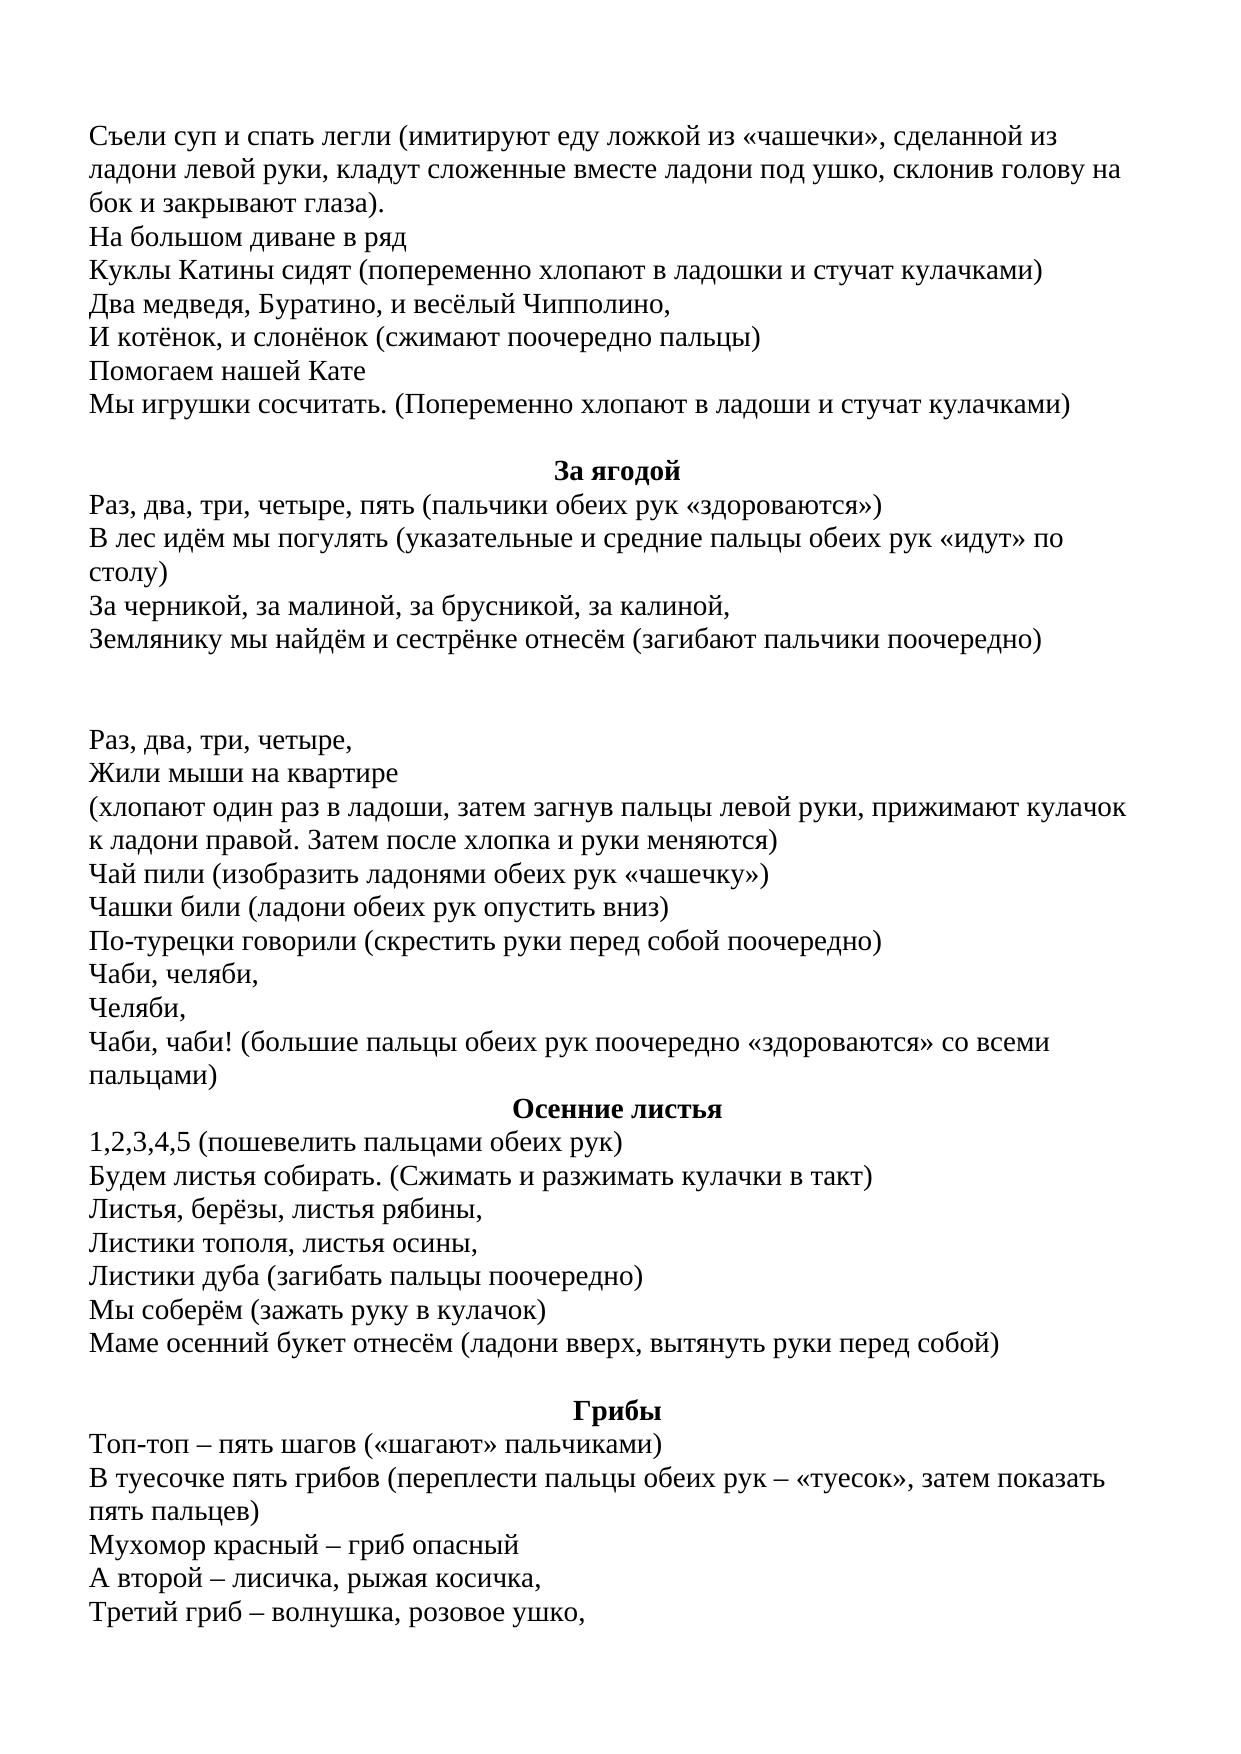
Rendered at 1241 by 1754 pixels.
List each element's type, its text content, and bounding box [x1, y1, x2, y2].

text Помогаем нашей Кате [89, 353, 1146, 386]
text Жили мыши на квартире [89, 755, 1146, 789]
text Куклы Катины сидят (попеременно хлопают в ладошки и стучат кулачками) [89, 252, 1146, 286]
text Чаби, челяби, [89, 957, 1146, 990]
text Третий гриб – волнушка, розовое ушко, [89, 1594, 1146, 1627]
text Будем листья собирать. (Сжимать и разжимать кулачки в такт) [89, 1158, 1146, 1191]
text Раз, два, три, четыре, пять (пальчики обеих рук «здороваются») [89, 487, 1146, 521]
text За ягодой [89, 453, 1146, 487]
text Листики тополя, листья осины, [89, 1225, 1146, 1258]
text (хлопают один раз в ладоши, затем загнув пальцы левой руки, прижимают кулачок к ладони правой. Затем после хлопка и руки меняются) [89, 789, 1146, 856]
text Мухомор красный – гриб опасный [89, 1527, 1146, 1560]
text Грибы [89, 1393, 1146, 1426]
text Съели суп и спать легли (имитируют еду ложкой из «чашечки», сделанной из ладони левой руки, кладут сложенные вместе ладони под ушко, склонив голову на бок и закрывают глаза). [89, 118, 1146, 219]
text Чаби, чаби! (большие пальцы обеих рук поочередно «здороваются» со всеми пальцами) [89, 1024, 1146, 1091]
text Раз, два, три, четыре, [89, 722, 1146, 755]
text Мы игрушки сосчитать. (Попеременно хлопают в ладоши и стучат кулачками) [89, 386, 1146, 420]
text Топ-топ – пять шагов («шагают» пальчиками) [89, 1426, 1146, 1460]
text В туесочке пять грибов (переплести пальцы обеих рук – «туесок», затем показать пять пальцев) [89, 1460, 1146, 1527]
text Челяби, [89, 990, 1146, 1024]
text А второй – лисичка, рыжая косичка, [89, 1560, 1146, 1594]
text За черникой, за малиной, за брусникой, за калиной, [89, 588, 1146, 621]
text И котёнок, и слонёнок (сжимают поочередно пальцы) [89, 319, 1146, 353]
text Чашки били (ладони обеих рук опустить вниз) [89, 889, 1146, 923]
text В лес идём мы погулять (указательные и средние пальцы обеих рук «идут» по столу) [89, 521, 1146, 588]
text Два медведя, Буратино, и весёлый Чипполино, [89, 286, 1146, 319]
text Осенние листья [89, 1091, 1146, 1124]
text Мы соберём (зажать руку в кулачок) [89, 1292, 1146, 1326]
text Чай пили (изобразить ладонями обеих рук «чашечку») [89, 856, 1146, 889]
text Листья, берёзы, листья рябины, [89, 1191, 1146, 1225]
text На большом диване в ряд [89, 219, 1146, 252]
text Маме осенний букет отнесём (ладони вверх, вытянуть руки перед собой) [89, 1326, 1146, 1359]
text По-турецки говорили (скрестить руки перед собой поочередно) [89, 923, 1146, 957]
text 1,2,3,4,5 (пошевелить пальцами обеих рук) [89, 1124, 1146, 1158]
text Листики дуба (загибать пальцы поочередно) [89, 1258, 1146, 1292]
text Землянику мы найдём и сестрёнке отнесём (загибают пальчики поочередно) [89, 621, 1146, 655]
